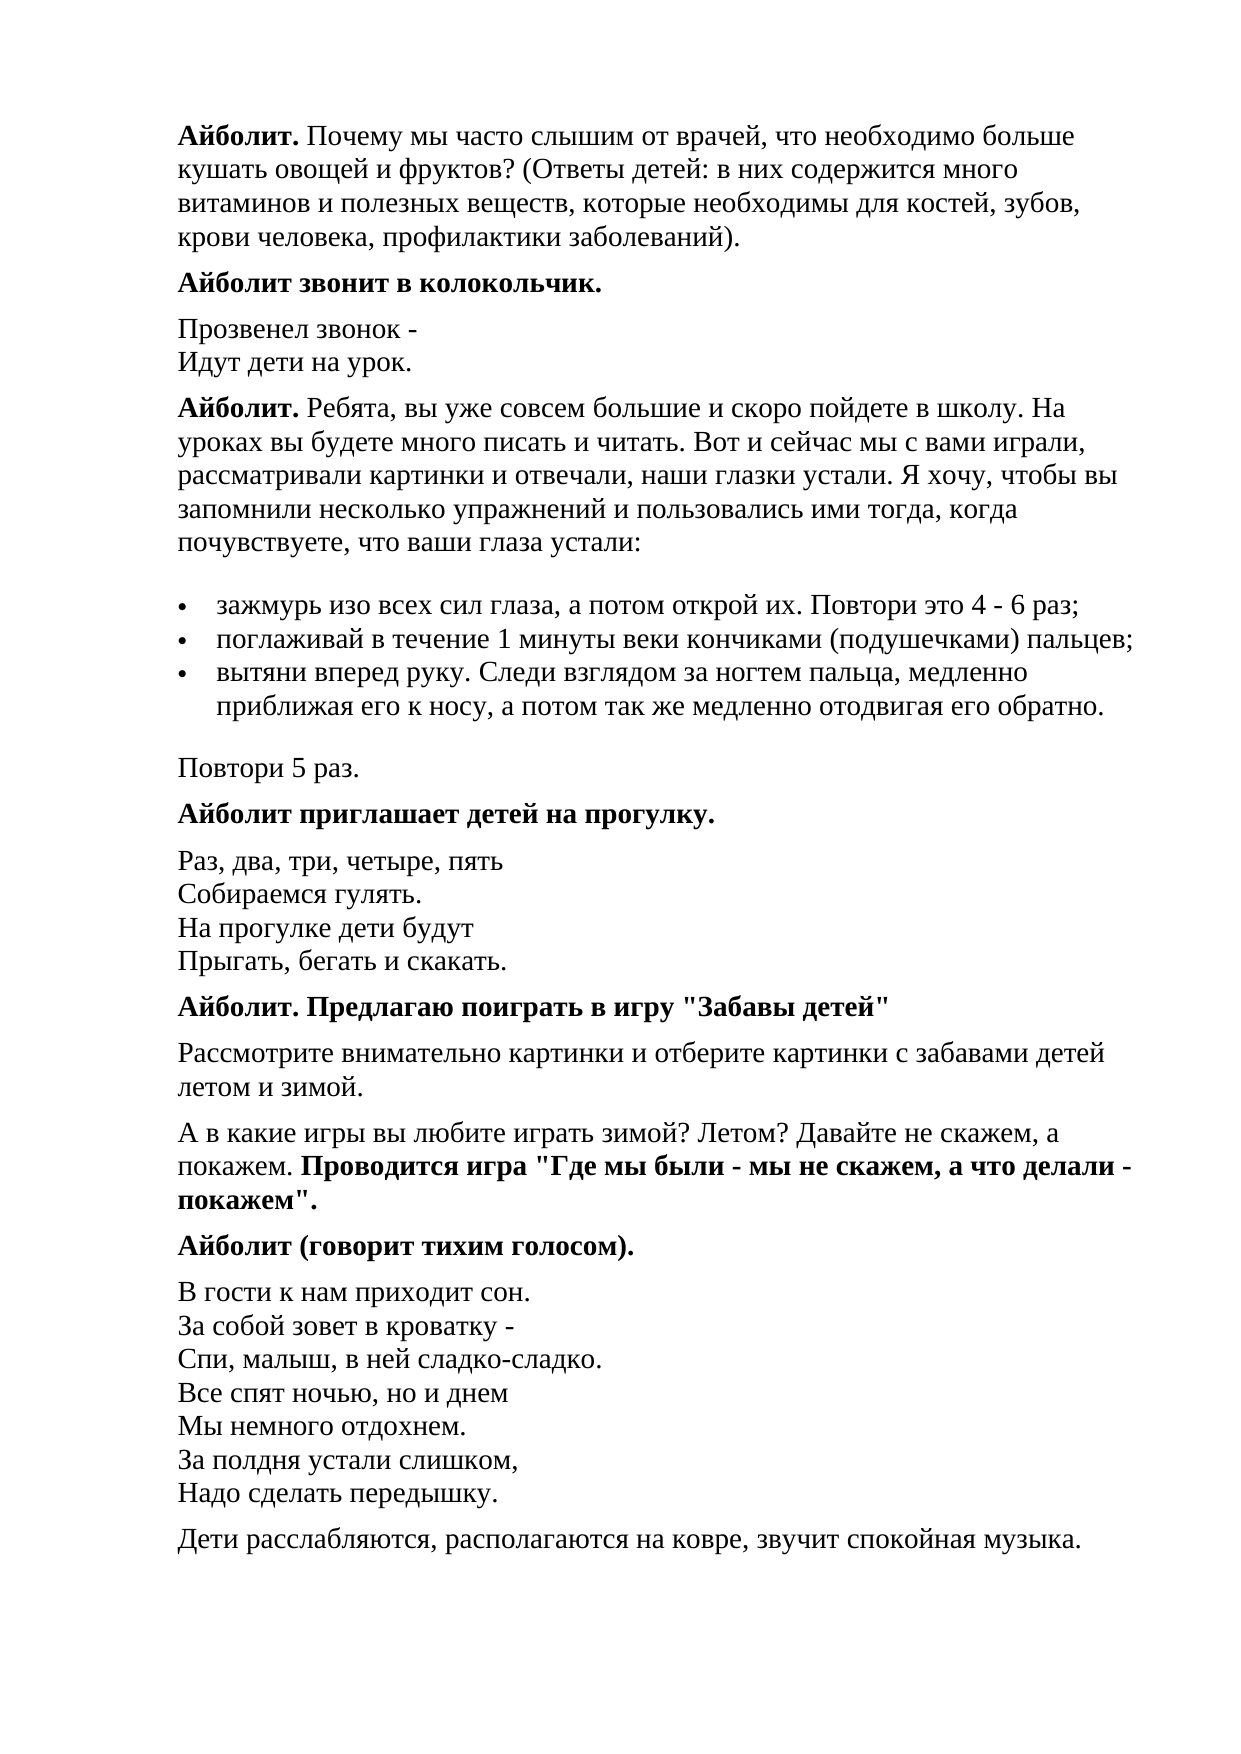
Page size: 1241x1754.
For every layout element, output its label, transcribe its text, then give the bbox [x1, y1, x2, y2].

list вытяни вперед руку. Следи взглядом за ногтем пальца, медленно приближая его к носу, а потом так же медленно отодвигая его обратно. [179, 654, 1152, 721]
text Дети расслабляются, располагаются на ковре, звучит спокойная музыка. [177, 1521, 1152, 1555]
text В гости к нам приходит сон. За собой зовет в кроватку - Спи, малыш, в ней сладко-сладко. Все спят ночью, но и днем Мы немного отдохнем. За полдня устали слишком, Надо сделать передышку. [177, 1274, 1152, 1509]
text Айболит. Предлагаю поиграть в игру "Забавы детей" [177, 989, 1152, 1023]
text Повтори 5 раз. [177, 751, 1152, 784]
list поглаживай в течение 1 минуты веки кончиками (подушечками) пальцев; [179, 621, 1152, 654]
text Раз, два, три, четыре, пять Собираемся гулять. На прогулке дети будут Прыгать, бегать и скакать. [177, 843, 1152, 977]
text Айболит. Почему мы часто слышим от врачей, что необходимо больше кушать овощей и фруктов? (Ответы детей: в них содержится много витаминов и полезных веществ, которые необходимы для костей, зубов, крови человека, профилактики заболеваний). [177, 118, 1152, 252]
text Рассмотрите внимательно картинки и отберите картинки с забавами детей летом и зимой. [177, 1035, 1152, 1102]
list зажмурь изо всех сил глаза, а потом открой их. Повтори это 4 - 6 раз; [179, 587, 1152, 621]
text Айболит приглашает детей на прогулку. [177, 797, 1152, 830]
text А в какие игры вы любите играть зимой? Летом? Давайте не скажем, а покажем. Проводится игра "Где мы были - мы не скажем, а что делали - покажем". [177, 1115, 1152, 1216]
text Айболит звонит в колокольчик. [177, 265, 1152, 298]
text Прозвенел звонок - Идут дети на урок. [177, 311, 1152, 378]
text Айболит. Ребята, вы уже совсем большие и скоро пойдете в школу. На уроках вы будете много писать и читать. Вот и сейчас мы с вами играли, рассматривали картинки и отвечали, наши глазки устали. Я хочу, чтобы вы запомнили несколько упражнений и пользовались ими тогда, когда почувствуете, что ваши глаза устали: [177, 390, 1152, 558]
text Айболит (говорит тихим голосом). [177, 1228, 1152, 1262]
